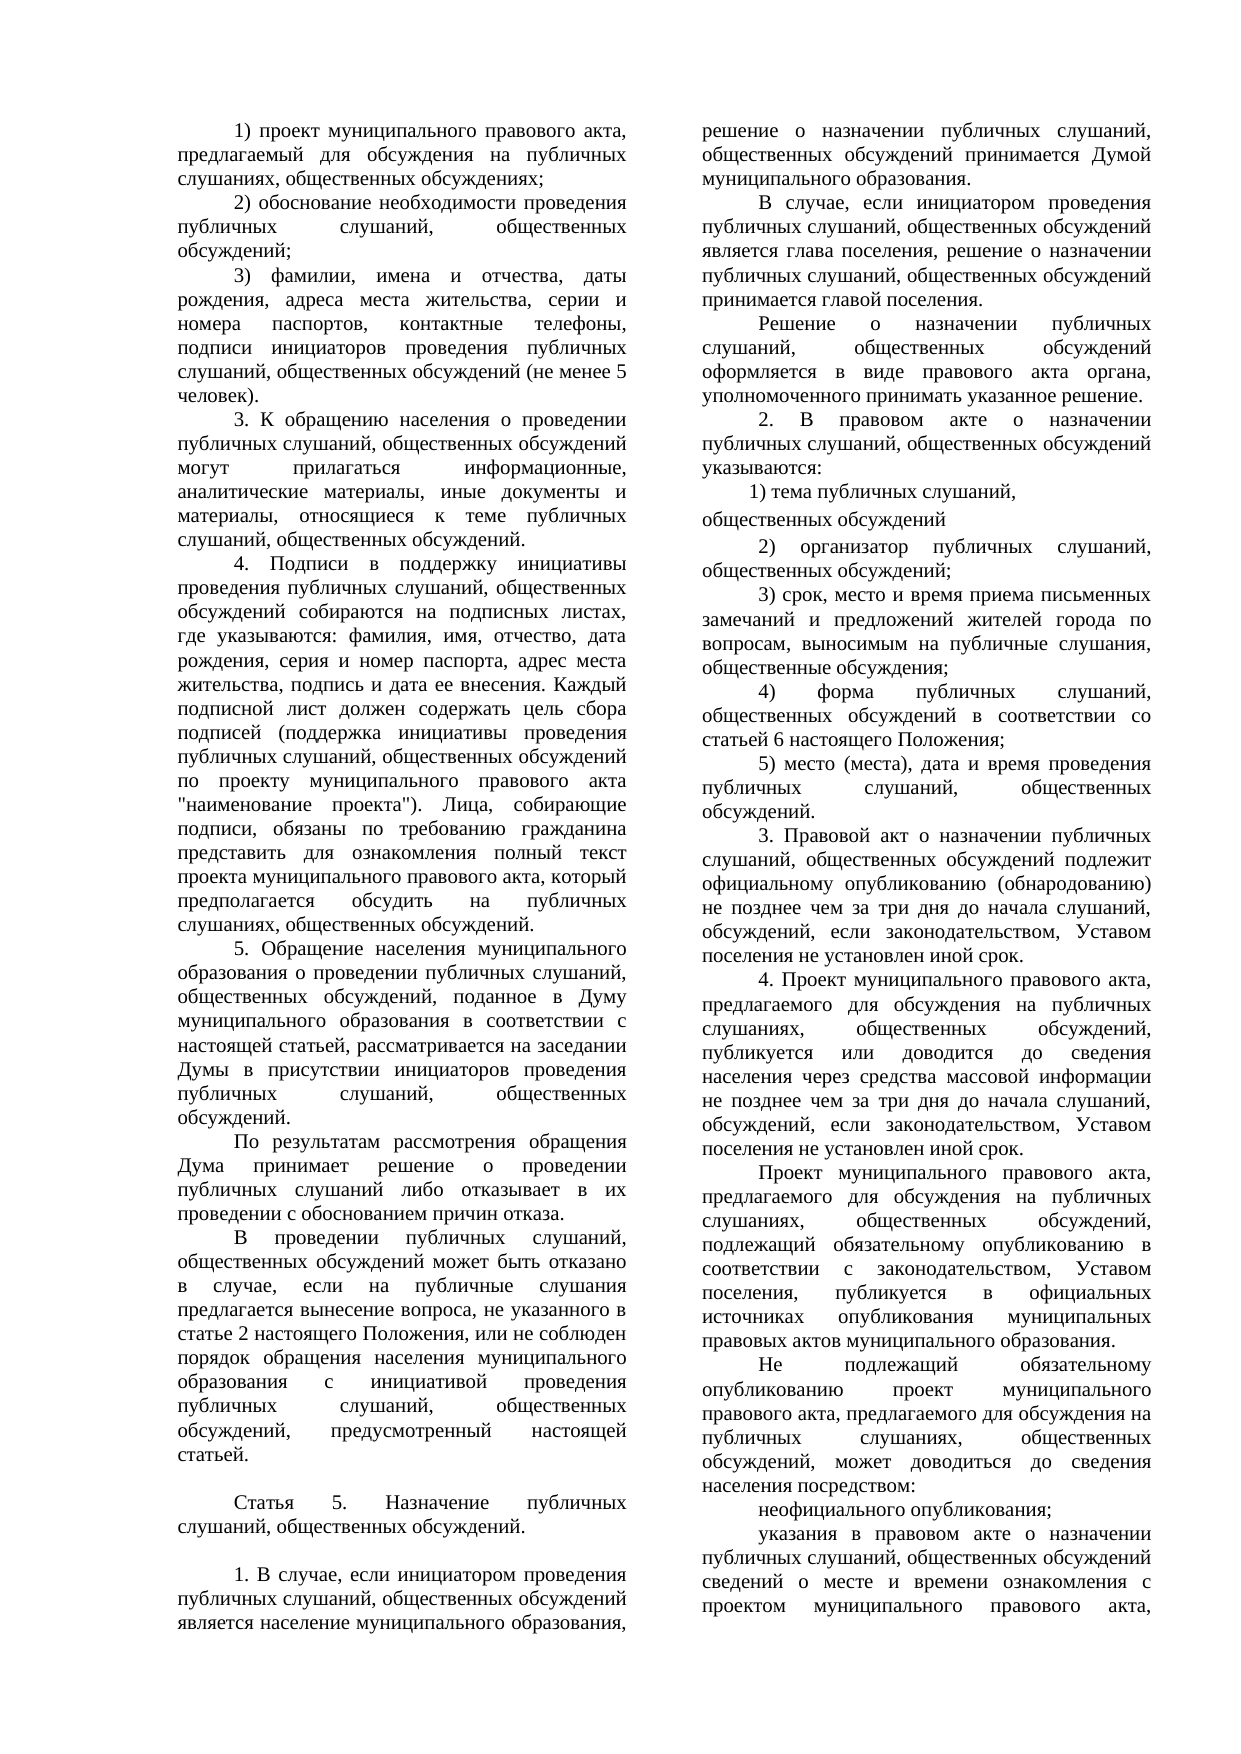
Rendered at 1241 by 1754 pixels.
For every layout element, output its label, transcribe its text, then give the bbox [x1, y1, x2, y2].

text 1) проект муниципального правового акта, предлагаемый для обсуждения на публичных слушаниях, общественных обсуждениях; [177, 118, 627, 190]
text 1. В случае, если инициатором проведения публичных слушаний, общественных обсуждений является население муниципального образования, решение о назначении публичных слушаний, общественных обсуждений принимается Думой муниципального образования. [702, 118, 1152, 190]
text 2) организатор публичных слушаний, общественных обсуждений; [702, 534, 1152, 582]
text Статья 5. Назначение публичных слушаний, общественных обсуждений. [177, 1490, 627, 1538]
text неофициального опубликования; [702, 1497, 1152, 1521]
text 2) обоснование необходимости проведения публичных слушаний, общественных обсуждений; [177, 190, 627, 262]
text 3. Правовой акт о назначении публичных слушаний, общественных обсуждений подлежит официальному опубликованию (обнародованию) не позднее чем за три дня до начала слушаний, обсуждений, если законодательством, Уставом поселения не установлен иной срок. [702, 823, 1152, 967]
text 3) срок, место и время приема письменных замечаний и предложений жителей города по вопросам, выносимым на публичные слушания, общественные обсуждения; [702, 582, 1152, 679]
text 3. К обращению населения о проведении публичных слушаний, общественных обсуждений могут прилагаться информационные, аналитические материалы, иные документы и материалы, относящиеся к теме публичных слушаний, общественных обсуждений. [177, 407, 627, 551]
text 4. Подписи в поддержку инициативы проведения публичных слушаний, общественных обсуждений собираются на подписных листах, где указываются: фамилия, имя, отчество, дата рождения, серия и номер паспорта, адрес места жительства, подпись и дата ее внесения. Каждый подписной лист должен содержать цель сбора подписей (поддержка инициативы проведения публичных слушаний, общественных обсуждений по проекту муниципального правового акта "наименование проекта"). Лица, собирающие подписи, обязаны по требованию гражданина представить для ознакомления полный текст проекта муниципального правового акта, который предполагается обсудить на публичных слушаниях, общественных обсуждений. [177, 551, 627, 936]
text 5. Обращение населения муниципального образования о проведении публичных слушаний, общественных обсуждений, поданное в Думу муниципального образования в соответствии с настоящей статьей, рассматривается на заседании Думы в присутствии инициаторов проведения публичных слушаний, общественных обсуждений. [177, 936, 627, 1129]
text Проект муниципального правового акта, предлагаемого для обсуждения на публичных слушаниях, общественных обсуждений, подлежащий обязательному опубликованию в соответствии с законодательством, Уставом поселения, публикуется в официальных источниках опубликования муниципальных правовых актов муниципального образования. [702, 1160, 1152, 1352]
text 1) тема публичных слушаний, общественных обсуждений [702, 479, 1152, 531]
text 4. Проект муниципального правового акта, предлагаемого для обсуждения на публичных слушаниях, общественных обсуждений, публикуется или доводится до сведения населения через средства массовой информации не позднее чем за три дня до начала слушаний, обсуждений, если законодательством, Уставом поселения не установлен иной срок. [702, 967, 1152, 1160]
text В проведении публичных слушаний, общественных обсуждений может быть отказано в случае, если на публичные слушания предлагается вынесение вопроса, не указанного в статье 2 настоящего Положения, или не соблюден порядок обращения населения муниципального образования с инициативой проведения публичных слушаний, общественных обсуждений, предусмотренный настоящей статьей. [177, 1225, 627, 1466]
text 3) фамилии, имена и отчества, даты рождения, адреса места жительства, серии и номера паспортов, контактные телефоны, подписи инициаторов проведения публичных слушаний, общественных обсуждений (не менее 5 человек). [177, 262, 627, 407]
text Не подлежащий обязательному опубликованию проект муниципального правового акта, предлагаемого для обсуждения на публичных слушаниях, общественных обсуждений, может доводиться до сведения населения посредством: [702, 1352, 1152, 1497]
text 2. В правовом акте о назначении публичных слушаний, общественных обсуждений указываются: [702, 407, 1152, 479]
text По результатам рассмотрения обращения Дума принимает решение о проведении публичных слушаний либо отказывает в их проведении с обоснованием причин отказа. [177, 1129, 627, 1225]
text 4) форма публичных слушаний, общественных обсуждений в соответствии со статьей 6 настоящего Положения; [702, 679, 1152, 751]
text 5) место (места), дата и время проведения публичных слушаний, общественных обсуждений. [702, 751, 1152, 823]
text Решение о назначении публичных слушаний, общественных обсуждений оформляется в виде правового акта органа, уполномоченного принимать указанное решение. [702, 311, 1152, 407]
text В случае, если инициатором проведения публичных слушаний, общественных обсуждений является глава поселения, решение о назначении публичных слушаний, общественных обсуждений принимается главой поселения. [702, 190, 1152, 311]
text 1. В случае, если инициатором проведения публичных слушаний, общественных обсуждений является население муниципального образования, решение о назначении публичных слушаний, общественных обсуждений принимается Думой муниципального образования. [177, 1562, 627, 1634]
